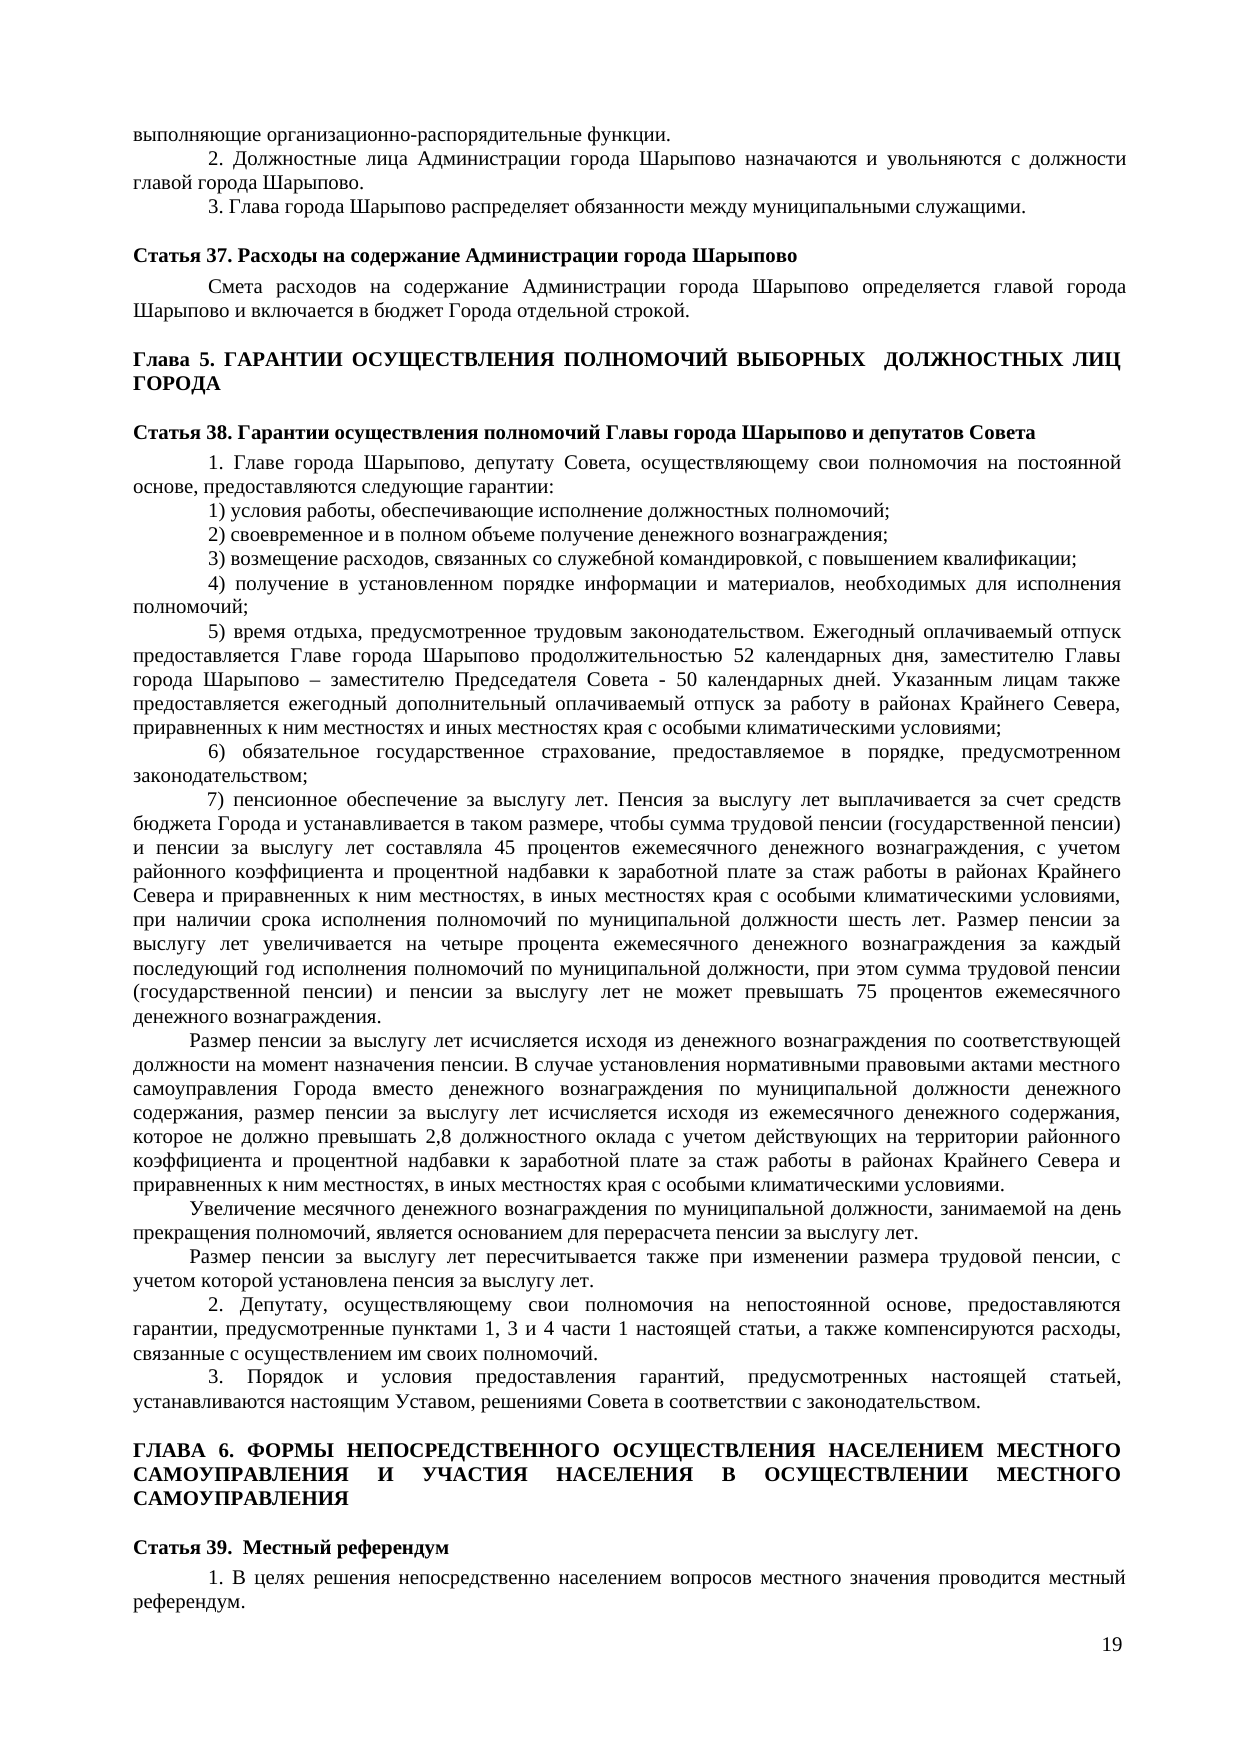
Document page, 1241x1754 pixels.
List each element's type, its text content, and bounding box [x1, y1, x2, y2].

text 1) условия работы, обеспечивающие исполнение должностных полномочий; [133, 498, 1122, 522]
text 2. Депутату, осуществляющему свои полномочия на непостоянной основе, предоставляются гарантии, предусмотренные пунктами 1, 3 и 4 части 1 настоящей статьи, а также компенсируются расходы, связанные с осуществлением им своих полномочий. [133, 1292, 1122, 1364]
text Увеличение месячного денежного вознаграждения по муниципальной должности, занимаемой на день прекращения полномочий, является основанием для перерасчета пенсии за выслугу лет. [133, 1196, 1122, 1244]
subtitle Статья 37. Расходы на содержание Администрации города Шарыпово [133, 243, 1122, 267]
subtitle Статья 39. Местный референдум [133, 1535, 1122, 1559]
text Смета расходов на содержание Администрации города Шарыпово определяется главой города Шарыпово и включается в бюджет Города отдельной строкой. [133, 273, 1127, 322]
text 2) своевременное и в полном объеме получение денежного вознаграждения; [133, 522, 1122, 546]
subtitle ГЛАВА 6. ФОРМЫ НЕПОСРЕДСТВЕННОГО ОСУЩЕСТВЛЕНИЯ НАСЕЛЕНИЕМ МЕСТНОГО САМОУПРАВЛЕНИЯ И УЧАСТИЯ НАСЕЛЕНИЯ В ОСУЩЕСТВЛЕНИИ МЕСТНОГО САМОУПРАВЛЕНИЯ [133, 1438, 1122, 1510]
text 1. В целях решения непосредственно населением вопросов местного значения проводится местный референдум. [133, 1565, 1127, 1613]
text 6) обязательное государственное страхование, предоставляемое в порядке, предусмотренном законодательством; [133, 739, 1122, 787]
text 7) пенсионное обеспечение за выслугу лет. Пенсия за выслугу лет выплачивается за счет средств бюджета Города и устанавливается в таком размере, чтобы сумма трудовой пенсии (государственной пенсии) и пенсии за выслугу лет составляла 45 процентов ежемесячного денежного вознаграждения, с учетом районного коэффициента и процентной надбавки к заработной плате за стаж работы в районах Крайнего Севера и приравненных к ним местностях, в иных местностях края с особыми климатическими условиями, при наличии срока исполнения полномочий по муниципальной должности шесть лет. Размер пенсии за выслугу лет увеличивается на четыре процента ежемесячного денежного вознаграждения за каждый последующий год исполнения полномочий по муниципальной должности, при этом сумма трудовой пенсии (государственной пенсии) и пенсии за выслугу лет не может превышать 75 процентов ежемесячного денежного вознаграждения. [133, 787, 1122, 1028]
text Размер пенсии за выслугу лет пересчитывается также при изменении размера трудовой пенсии, с учетом которой установлена пенсия за выслугу лет. [133, 1244, 1122, 1292]
text 4) получение в установленном порядке информации и материалов, необходимых для исполнения полномочий; [133, 570, 1122, 618]
text 5) время отдыха, предусмотренное трудовым законодательством. Ежегодный оплачиваемый отпуск предоставляется Главе города Шарыпово продолжительностью 52 календарных дня, заместителю Главы города Шарыпово – заместителю Председателя Совета - 50 календарных дней. Указанным лицам также предоставляется ежегодный дополнительный оплачиваемый отпуск за работу в районах Крайнего Севера, приравненных к ним местностях и иных местностях края с особыми климатическими условиями; [133, 618, 1122, 739]
text 1. Главе города Шарыпово, депутату Совета, осуществляющему свои полномочия на постоянной основе, предоставляются следующие гарантии: [133, 450, 1122, 498]
text 3. Глава города Шарыпово распределяет обязанности между муниципальными служащими. [133, 194, 1127, 218]
text Размер пенсии за выслугу лет исчисляется исходя из денежного вознаграждения по соответствующей должности на момент назначения пенсии. В случае установления нормативными правовыми актами местного самоуправления Города вместо денежного вознаграждения по муниципальной должности денежного содержания, размер пенсии за выслугу лет исчисляется исходя из ежемесячного денежного содержания, которое не должно превышать 2,8 должностного оклада с учетом действующих на территории районного коэффициента и процентной надбавки к заработной плате за стаж работы в районах Крайнего Севера и приравненных к ним местностях, в иных местностях края с особыми климатическими условиями. [133, 1028, 1122, 1196]
text 2. Должностные лица Администрации города Шарыпово назначаются и увольняются с должности главой города Шарыпово. [133, 146, 1127, 194]
subtitle Статья 38. Гарантии осуществления полномочий Главы города Шарыпово и депутатов Совета [133, 420, 1122, 444]
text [133, 122, 1127, 146]
subtitle Глава 5. ГАРАНТИИ ОСУЩЕСТВЛЕНИЯ ПОЛНОМОЧИЙ ВЫБОРНЫХ ДОЛЖНОСТНЫХ ЛИЦ ГОРОДА [133, 347, 1122, 395]
text 3. Порядок и условия предоставления гарантий, предусмотренных настоящей статьей, устанавливаются настоящим Уставом, решениями Совета в соответствии с законодательством. [133, 1364, 1122, 1413]
text 3) возмещение расходов, связанных со служебной командировкой, с повышением квалификации; [133, 546, 1122, 570]
